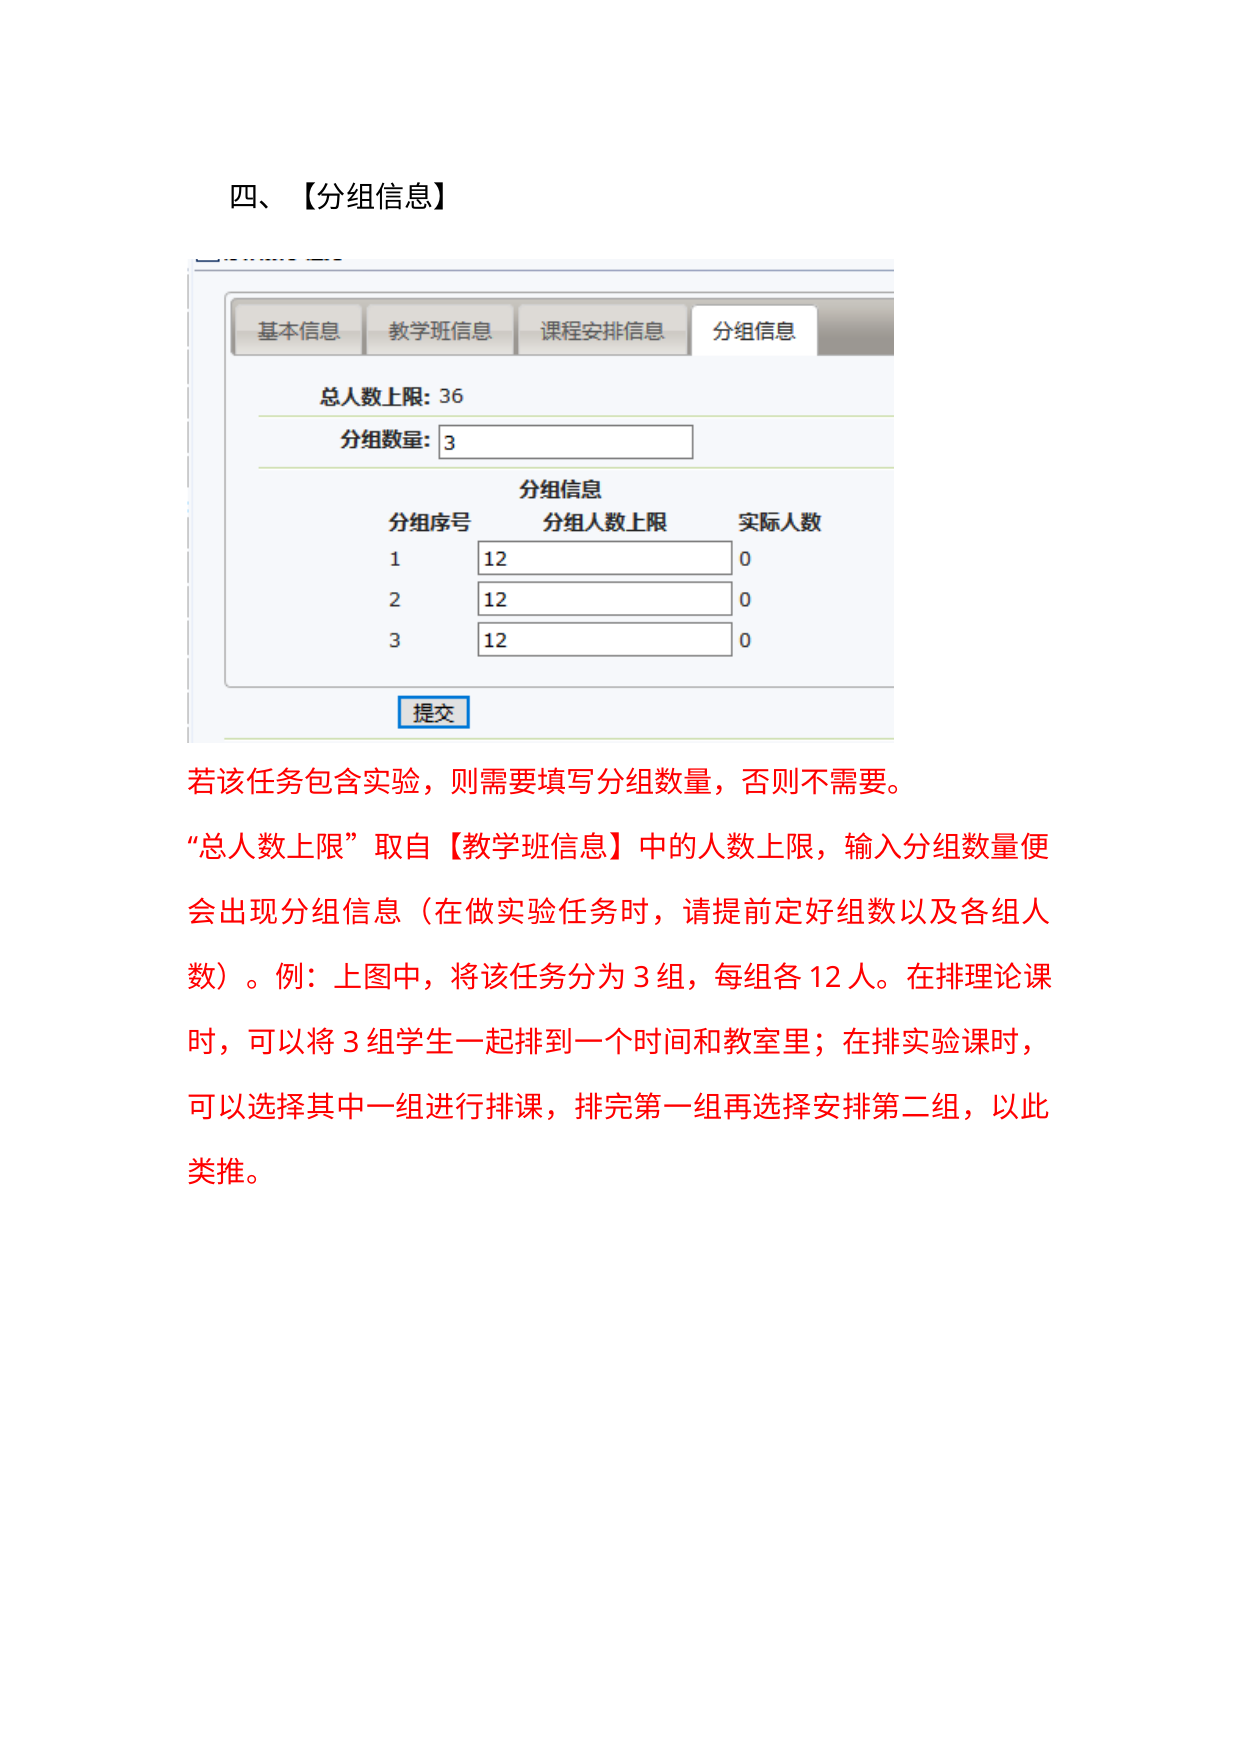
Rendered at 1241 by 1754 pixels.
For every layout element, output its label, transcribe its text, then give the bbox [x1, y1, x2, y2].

text “总人数上限”取自【教学班信息】中的人数上限，输入分组数量便会出现分组信息（在做实验任务时，请提前定好组数以及各组人数）。例：上图中，将该任务分为3组，每组各12人。在排理论课时，可以将3组学生一起排到一个时间和教室里；在排实验课时，可以选择其中一组进行排课，排完第一组再选择安排第二组，以此类推。 [187, 812, 1053, 1202]
picture [187, 259, 894, 743]
list 【分组信息】 [187, 162, 1053, 227]
text 若该任务包含实验，则需要填写分组数量，否则不需要。 [187, 747, 1053, 812]
